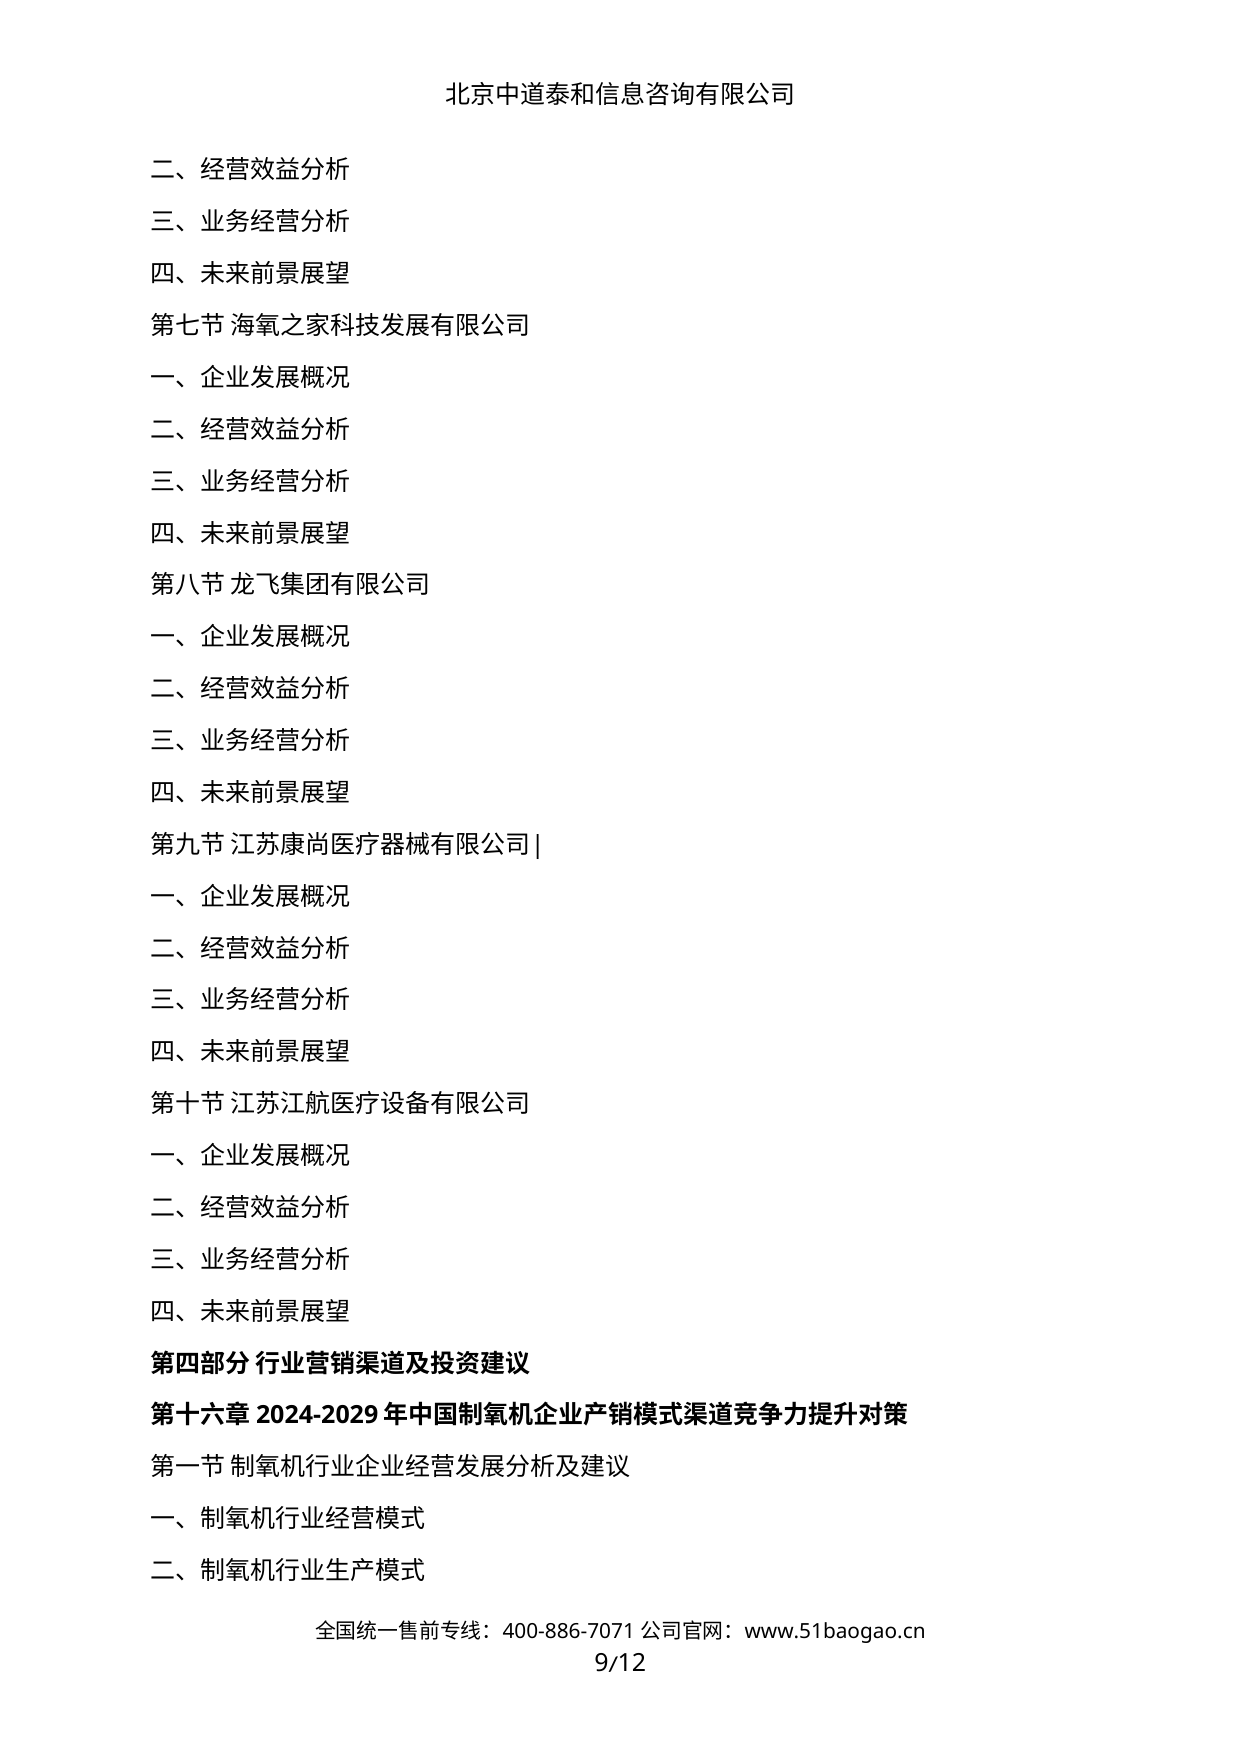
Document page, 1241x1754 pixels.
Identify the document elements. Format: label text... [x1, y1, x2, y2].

text 三、业务经营分析 [150, 202, 1090, 238]
text 第八节 龙飞集团有限公司 [150, 565, 1090, 601]
text 第十节 江苏江航医疗设备有限公司 [150, 1084, 1090, 1120]
text 三、业务经营分析 [150, 1239, 1090, 1276]
text 二、经营效益分析 [150, 928, 1090, 964]
text 第九节 江苏康尚医疗器械有限公司| [150, 824, 1090, 861]
text 一、企业发展概况 [150, 617, 1090, 653]
text 二、制氧机行业生产模式 [150, 1551, 1090, 1587]
text 二、经营效益分析 [150, 409, 1090, 446]
text 一、企业发展概况 [150, 357, 1090, 394]
text 三、业务经营分析 [150, 980, 1090, 1016]
text 第十六章 2024-2029年中国制氧机企业产销模式渠道竞争力提升对策 [150, 1395, 1090, 1431]
text 第七节 海氧之家科技发展有限公司 [150, 306, 1090, 342]
text 四、未来前景展望 [150, 513, 1090, 549]
text 一、企业发展概况 [150, 1136, 1090, 1172]
text 二、经营效益分析 [150, 669, 1090, 705]
text 二、经营效益分析 [150, 1187, 1090, 1224]
text 一、制氧机行业经营模式 [150, 1499, 1090, 1535]
text 二、经营效益分析 [150, 150, 1090, 186]
text 四、未来前景展望 [150, 254, 1090, 290]
text 四、未来前景展望 [150, 1032, 1090, 1068]
text 三、业务经营分析 [150, 461, 1090, 497]
text 三、业务经营分析 [150, 721, 1090, 757]
text 第一节 制氧机行业企业经营发展分析及建议 [150, 1447, 1090, 1483]
text 第四部分 行业营销渠道及投资建议 [150, 1343, 1090, 1379]
text 一、企业发展概况 [150, 876, 1090, 912]
text 四、未来前景展望 [150, 1291, 1090, 1327]
text 四、未来前景展望 [150, 772, 1090, 809]
